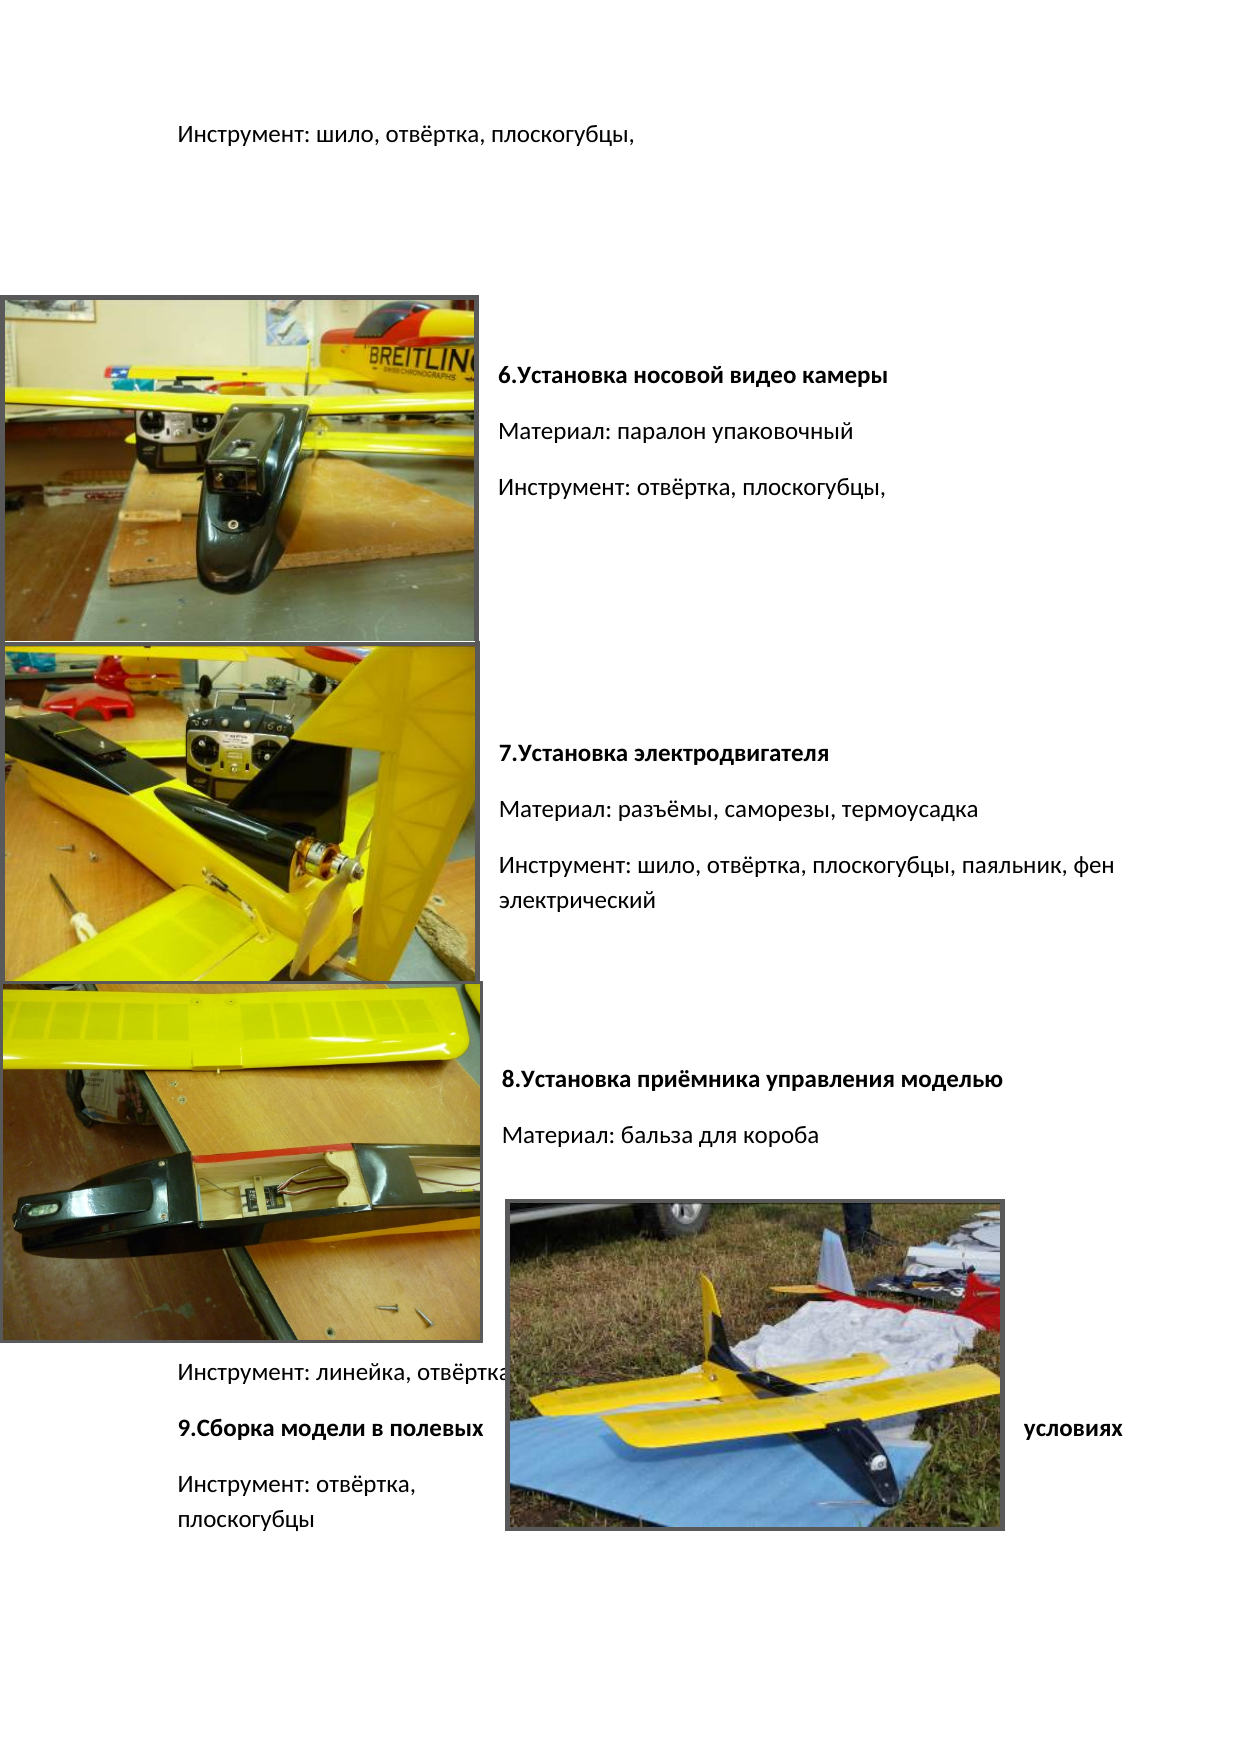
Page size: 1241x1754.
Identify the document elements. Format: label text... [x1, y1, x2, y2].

picture [3, 984, 480, 1340]
text Материал: паралон упаковочный [479, 415, 1152, 446]
text Материал: разъёмы, саморезы, термоусадка [480, 793, 1152, 824]
picture [510, 1203, 1000, 1527]
text 7.Установка электродвигателя [480, 737, 1152, 768]
text Материал: бальза для короба [483, 1119, 1152, 1150]
text Инструмент: линейка, отвёртка [177, 1175, 1152, 1387]
text Инструмент: отвёртка, плоскогубцы, [479, 471, 1152, 501]
text Инструмент: шило, отвёртка, плоскогубцы, паяльник, фен электрический [480, 849, 1152, 914]
text 6.Установка носовой видео камеры [479, 359, 1152, 390]
text 9.Сборка модели в полевых условиях [1005, 1412, 1152, 1442]
text Инструмент: отвёртка, плоскогубцы [177, 1468, 1152, 1533]
text Инструмент: шило, отвёртка, плоскогубцы, [177, 118, 1152, 149]
picture [5, 646, 475, 981]
picture [5, 300, 474, 641]
text 8.Установка приёмника управления моделью [483, 1063, 1152, 1094]
text 9.Сборка модели в полевых условиях [177, 1412, 505, 1442]
